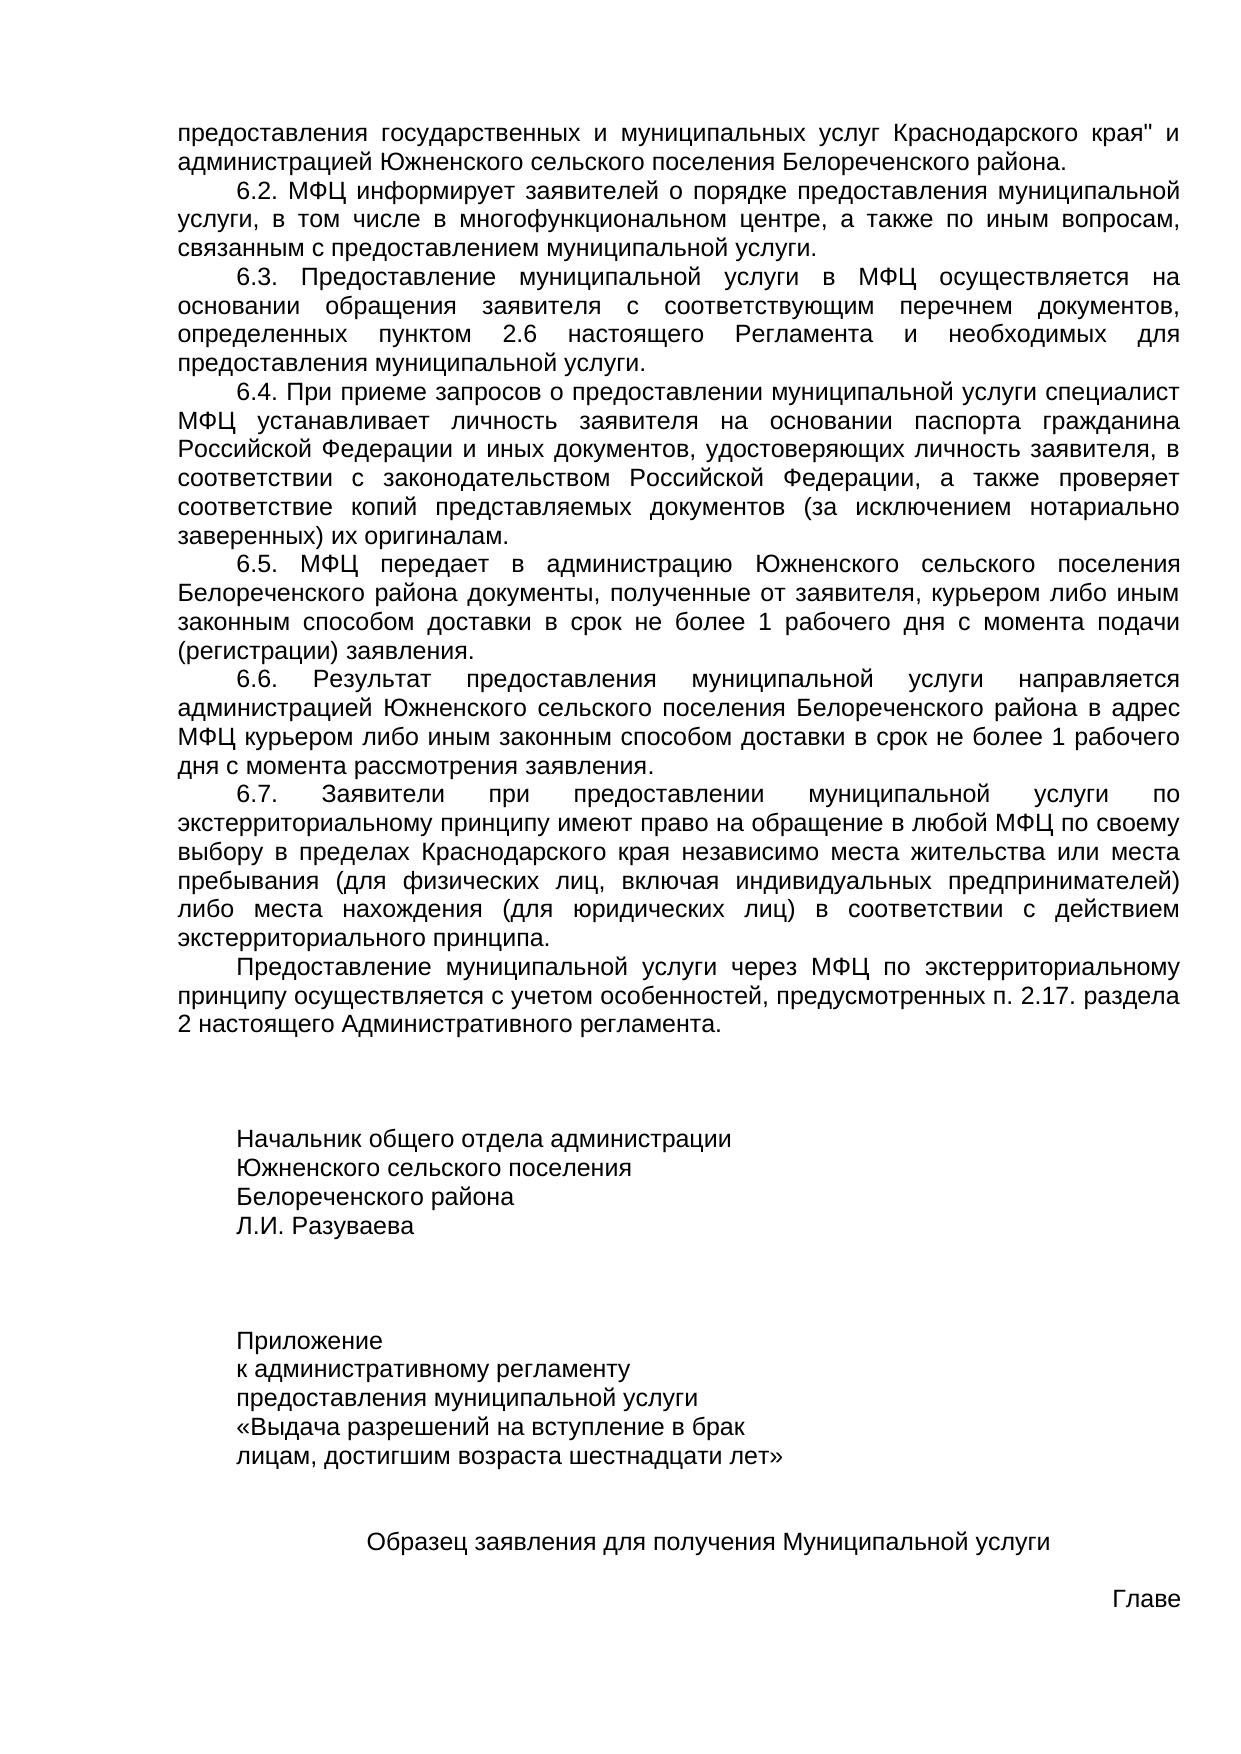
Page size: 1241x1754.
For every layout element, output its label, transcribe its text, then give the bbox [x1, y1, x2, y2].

text Главе [177, 1584, 1181, 1613]
text предоставления муниципальной услуги [177, 1383, 1181, 1412]
text Белореченского района [177, 1182, 1181, 1211]
text Начальник общего отдела администрации [177, 1124, 1181, 1153]
text лицам, достигшим возраста шестнадцати лет» [177, 1441, 1181, 1469]
text Образец заявления для получения Муниципальной услуги [177, 1527, 1181, 1556]
text 6.7. Заявители при предоставлении муниципальной услуги по экстерриториальному принципу имеют право на обращение в любой МФЦ по своему выбору в пределах Краснодарского края независимо места жительства или места пребывания (для физических лиц, включая индивидуальных предпринимателей) либо места нахождения (для юридических лиц) в соответствии с действием экстерриториального принципа. [177, 779, 1181, 952]
text 6.5. МФЦ передает в администрацию Южненского сельского поселения Белореченского района документы, полученные от заявителя, курьером либо иным законным способом доставки в срок не более 1 рабочего дня с момента подачи (регистрации) заявления. [177, 549, 1181, 664]
text к административному регламенту [177, 1354, 1181, 1383]
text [177, 118, 1181, 176]
text Приложение [177, 1326, 1181, 1354]
text Предоставление муниципальной услуги через МФЦ по экстерриториальному принципу осуществляется с учетом особенностей, предусмотренных п. 2.17. раздела 2 настоящего Административного регламента. [177, 952, 1181, 1038]
text 6.3. Предоставление муниципальной услуги в МФЦ осуществляется на основании обращения заявителя с соответствующим перечнем документов, определенных пунктом 2.6 настоящего Регламента и необходимых для предоставления муниципальной услуги. [177, 262, 1181, 377]
text 6.4. При приеме запросов о предоставлении муниципальной услуги специалист МФЦ устанавливает личность заявителя на основании паспорта гражданина Российской Федерации и иных документов, удостоверяющих личность заявителя, в соответствии с законодательством Российской Федерации, а также проверяет соответствие копий представляемых документов (за исключением нотариально заверенных) их оригиналам. [177, 377, 1181, 549]
text Л.И. Разуваева [177, 1211, 1181, 1239]
text Южненского сельского поселения [177, 1153, 1181, 1182]
text 6.2. МФЦ информирует заявителей о порядке предоставления муниципальной услуги, в том числе в многофункциональном центре, а также по иным вопросам, связанным с предоставлением муниципальной услуги. [177, 176, 1181, 262]
text «Выдача разрешений на вступление в брак [177, 1412, 1181, 1441]
text 6.6. Результат предоставления муниципальной услуги направляется администрацией Южненского сельского поселения Белореченского района в адрес МФЦ курьером либо иным законным способом доставки в срок не более 1 рабочего дня с момента рассмотрения заявления. [177, 664, 1181, 779]
